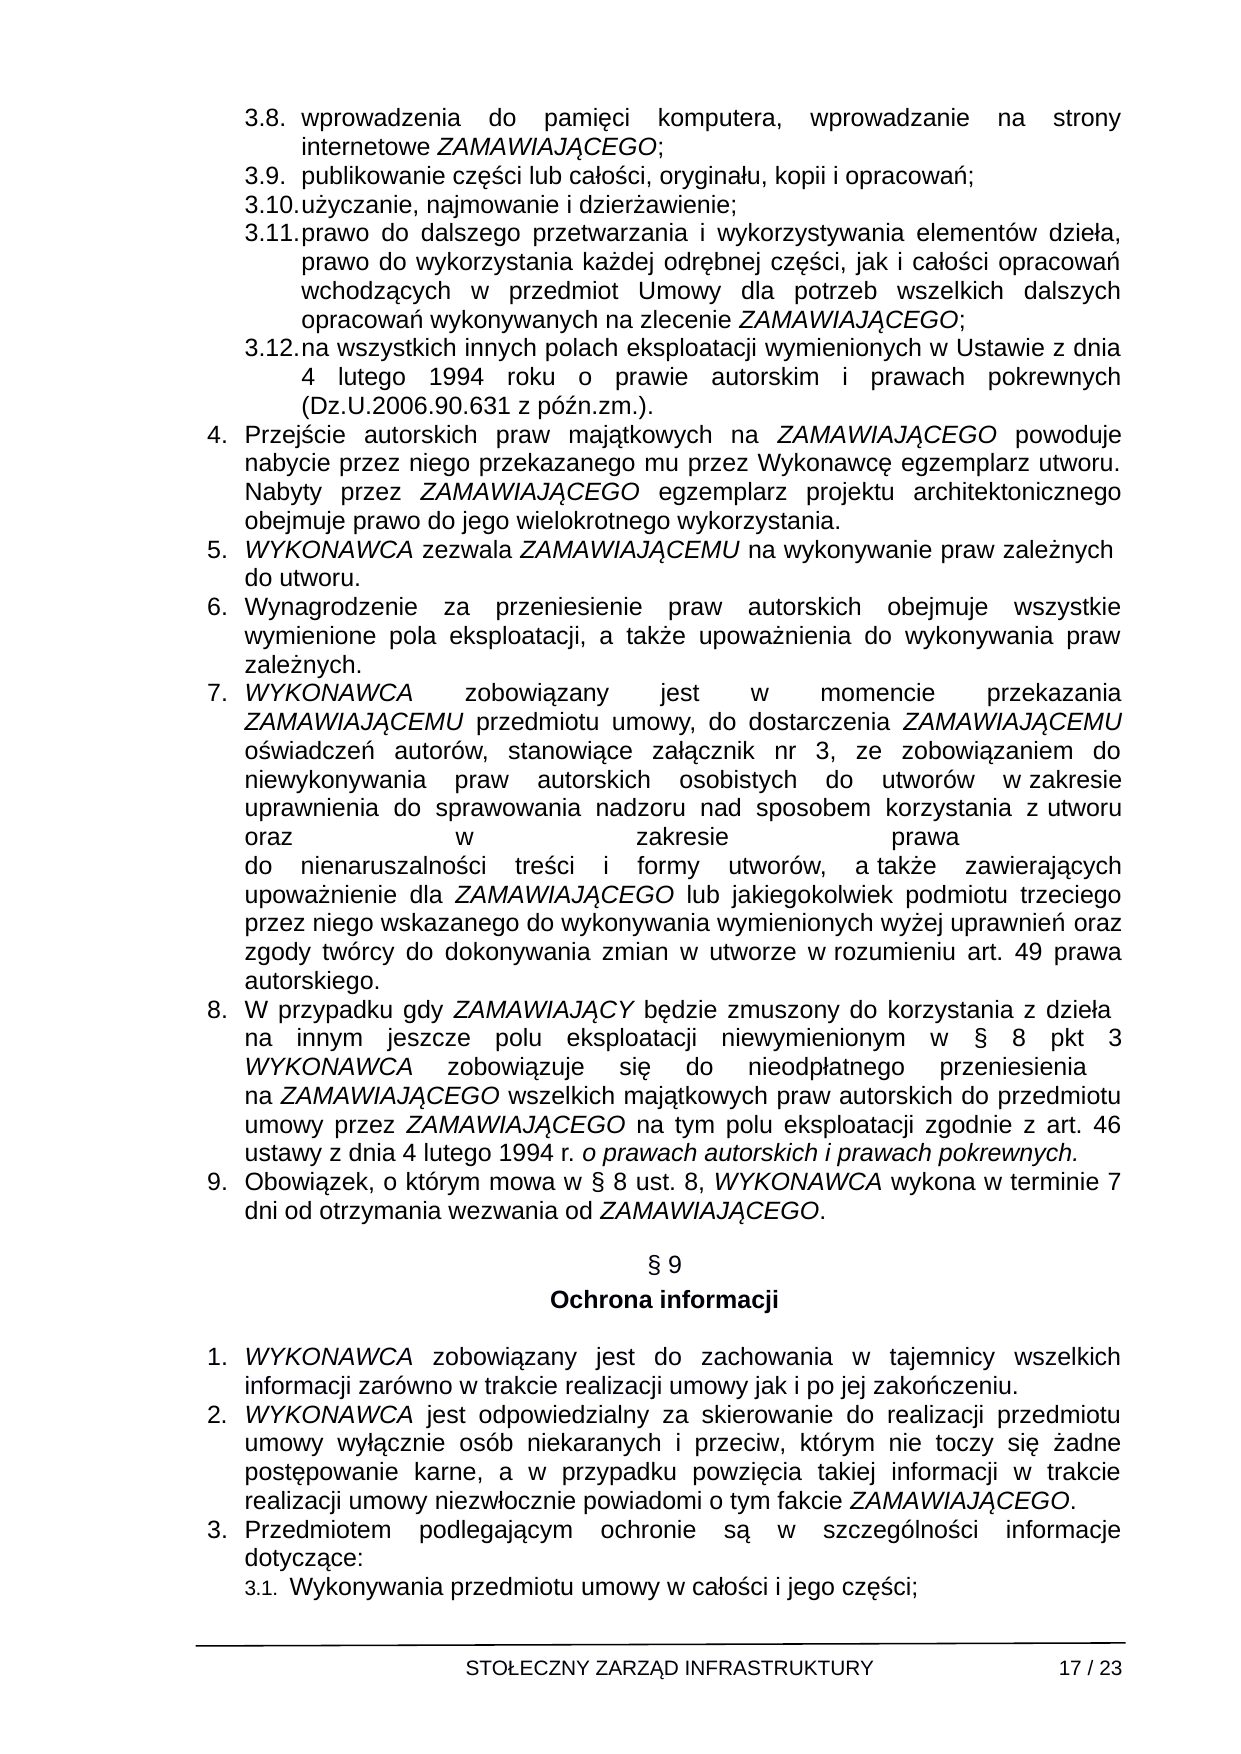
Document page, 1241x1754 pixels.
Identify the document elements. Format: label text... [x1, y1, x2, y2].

list WYKONAWCA zezwala ZAMAWIAJĄCEMU na wykonywanie praw zależnych do utworu. [207, 534, 1122, 592]
list WYKONAWCA jest odpowiedzialny za skierowanie do realizacji przedmiotu umowy wyłącznie osób niekaranych i przeciw, którym nie toczy się żadne postępowanie karne, a w przypadku powzięcia takiej informacji w trakcie realizacji umowy niezwłocznie powiadomi o tym fakcie ZAMAWIAJĄCEGO. [207, 1399, 1122, 1514]
text Ochrona informacji [207, 1284, 1122, 1313]
list Przejście autorskich praw majątkowych na ZAMAWIAJĄCEGO powoduje nabycie przez niego przekazanego mu przez Wykonawcę egzemplarz utworu. Nabyty przez ZAMAWIAJĄCEGO egzemplarz projektu architektonicznego obejmuje prawo do jego wielokrotnego wykorzystania. [207, 419, 1122, 534]
list Wykonywania przedmiotu umowy w całości i jego części; [244, 1572, 1122, 1601]
list Obowiązek, o którym mowa w § 8 ust. 8, WYKONAWCA wykona w terminie 7 dni od otrzymania wezwania od ZAMAWIAJĄCEGO. [207, 1167, 1122, 1224]
subtitle § 9 [207, 1249, 1122, 1278]
list Wynagrodzenie za przeniesienie praw autorskich obejmuje wszystkie wymienione pola eksploatacji, a także upoważnienia do wykonywania praw zależnych. [207, 592, 1122, 678]
list Przedmiotem podlegającym ochronie są w szczególności informacje dotyczące: [207, 1514, 1122, 1572]
list WYKONAWCA zobowiązany jest do zachowania w tajemnicy wszelkich informacji zarówno w trakcie realizacji umowy jak i po jej zakończeniu. [207, 1342, 1122, 1399]
list użyczanie, najmowanie i dzierżawienie; [244, 189, 1122, 218]
list publikowanie części lub całości, oryginału, kopii i opracowań; [244, 161, 1122, 189]
list W przypadku gdy ZAMAWIAJĄCY będzie zmuszony do korzystania z dzieła na innym jeszcze polu eksploatacji niewymienionym w § 8 pkt 3 WYKONAWCA zobowiązuje się do nieodpłatnego przeniesienia na ZAMAWIAJĄCEGO wszelkich majątkowych praw autorskich do przedmiotu umowy przez ZAMAWIAJĄCEGO na tym polu eksploatacji zgodnie z art. 46 ustawy z dnia 4 lutego 1994 r. o prawach autorskich i prawach pokrewnych. [207, 994, 1122, 1167]
list na wszystkich innych polach eksploatacji wymienionych w Ustawie z dnia 4 lutego 1994 roku o prawie autorskim i prawach pokrewnych (Dz.U.2006.90.631 z późn.zm.). [244, 333, 1122, 419]
list wprowadzenia do pamięci komputera, wprowadzanie na strony internetowe ZAMAWIAJĄCEGO; [244, 103, 1122, 161]
list prawo do dalszego przetwarzania i wykorzystywania elementów dzieła, prawo do wykorzystania każdej odrębnej części, jak i całości opracowań wchodzących w przedmiot Umowy dla potrzeb wszelkich dalszych opracowań wykonywanych na zlecenie ZAMAWIAJĄCEGO; [244, 218, 1122, 333]
list WYKONAWCA zobowiązany jest w momencie przekazania ZAMAWIAJĄCEMU przedmiotu umowy, do dostarczenia ZAMAWIAJĄCEMU oświadczeń autorów, stanowiące załącznik nr 3, ze zobowiązaniem do niewykonywania praw autorskich osobistych do utworów w zakresie uprawnienia do sprawowania nadzoru nad sposobem korzystania z utworu oraz w zakresie prawa do nienaruszalności treści i formy utworów, a także zawierających upoważnienie dla ZAMAWIAJĄCEGO lub jakiegokolwiek podmiotu trzeciego przez niego wskazanego do wykonywania wymienionych wyżej uprawnień oraz zgody twórcy do dokonywania zmian w utworze w rozumieniu art. 49 prawa autorskiego. [207, 678, 1122, 994]
